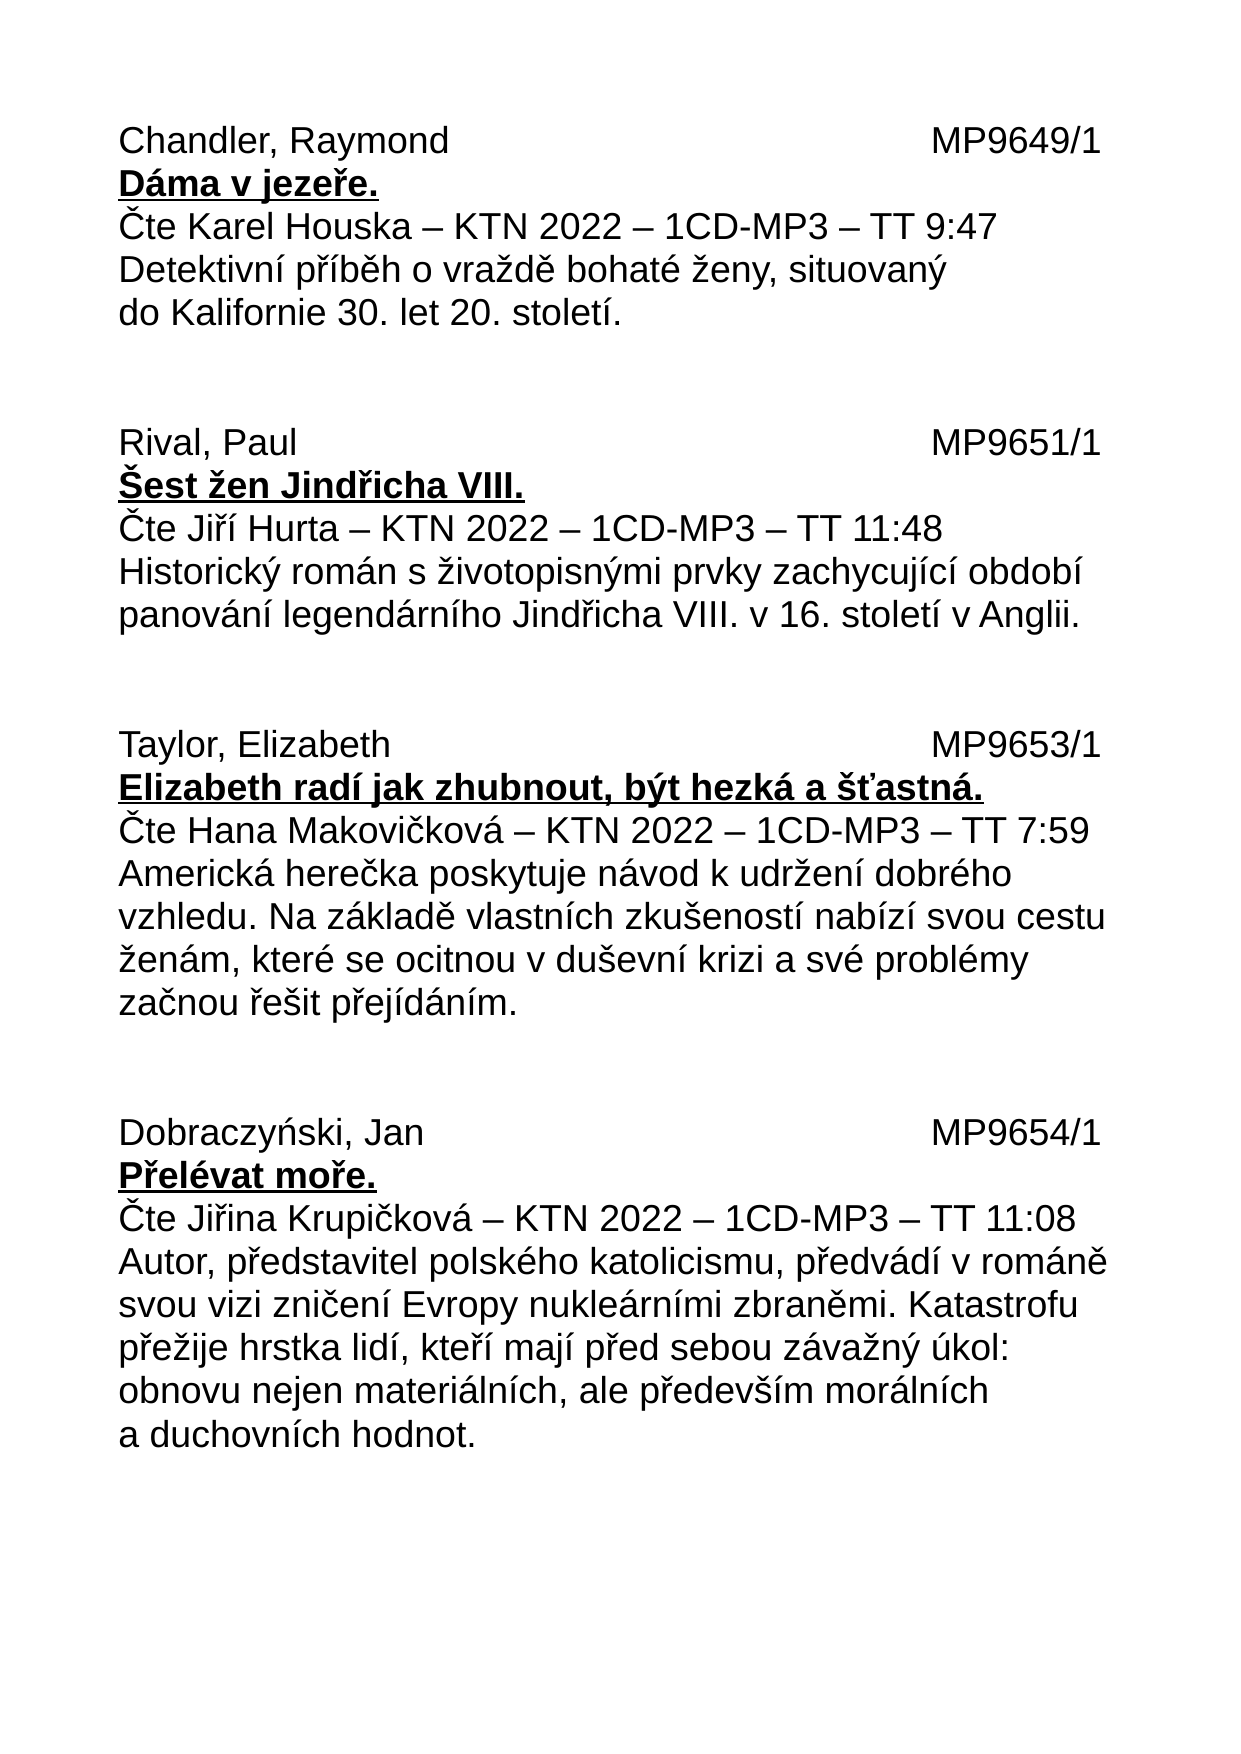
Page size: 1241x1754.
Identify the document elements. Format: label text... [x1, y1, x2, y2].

text Rival, Paul MP9651/1 [118, 420, 1122, 463]
text Elizabeth radí jak zhubnout, být hezká a šťastná. [118, 765, 1122, 808]
text Historický román s životopisnými prvky zachycující období panování legendárního Jindřicha VIII. v 16. století v Anglii. [118, 549, 1122, 636]
text Čte Jiří Hurta – KTN 2022 – 1CD-MP3 – TT 11:48 [118, 506, 1122, 549]
text do Kalifornie 30. let 20. století. [118, 291, 1122, 334]
text Čte Karel Houska – KTN 2022 – 1CD-MP3 – TT 9:47 [118, 204, 1122, 247]
text Autor, představitel polského katolicismu, předvádí v románě svou vizi zničení Evropy nukleárními zbraněmi. Katastrofu přežije hrstka lidí, kteří mají před sebou závažný úkol: obnovu nejen materiálních, ale především morálních [118, 1239, 1122, 1412]
text Taylor, Elizabeth MP9653/1 [118, 722, 1122, 765]
text Detektivní příběh o vraždě bohaté ženy, situovaný [118, 247, 1122, 291]
text Přelévat moře. [118, 1153, 1122, 1196]
text Americká herečka poskytuje návod k udržení dobrého vzhledu. Na základě vlastních zkušeností nabízí svou cestu ženám, které se ocitnou v duševní krizi a své problémy začnou řešit přejídáním. [118, 851, 1122, 1024]
text Čte Jiřina Krupičková – KTN 2022 – 1CD-MP3 – TT 11:08 [118, 1196, 1122, 1239]
text Dobraczyński, Jan MP9654/1 [118, 1110, 1122, 1153]
text Čte Hana Makovičková – KTN 2022 – 1CD-MP3 – TT 7:59 [118, 808, 1122, 851]
text Dáma v jezeře. [118, 161, 1122, 204]
text Chandler, Raymond MP9649/1 [118, 118, 1122, 161]
text Šest žen Jindřicha VIII. [118, 463, 1122, 506]
text a duchovních hodnot. [118, 1412, 1122, 1455]
